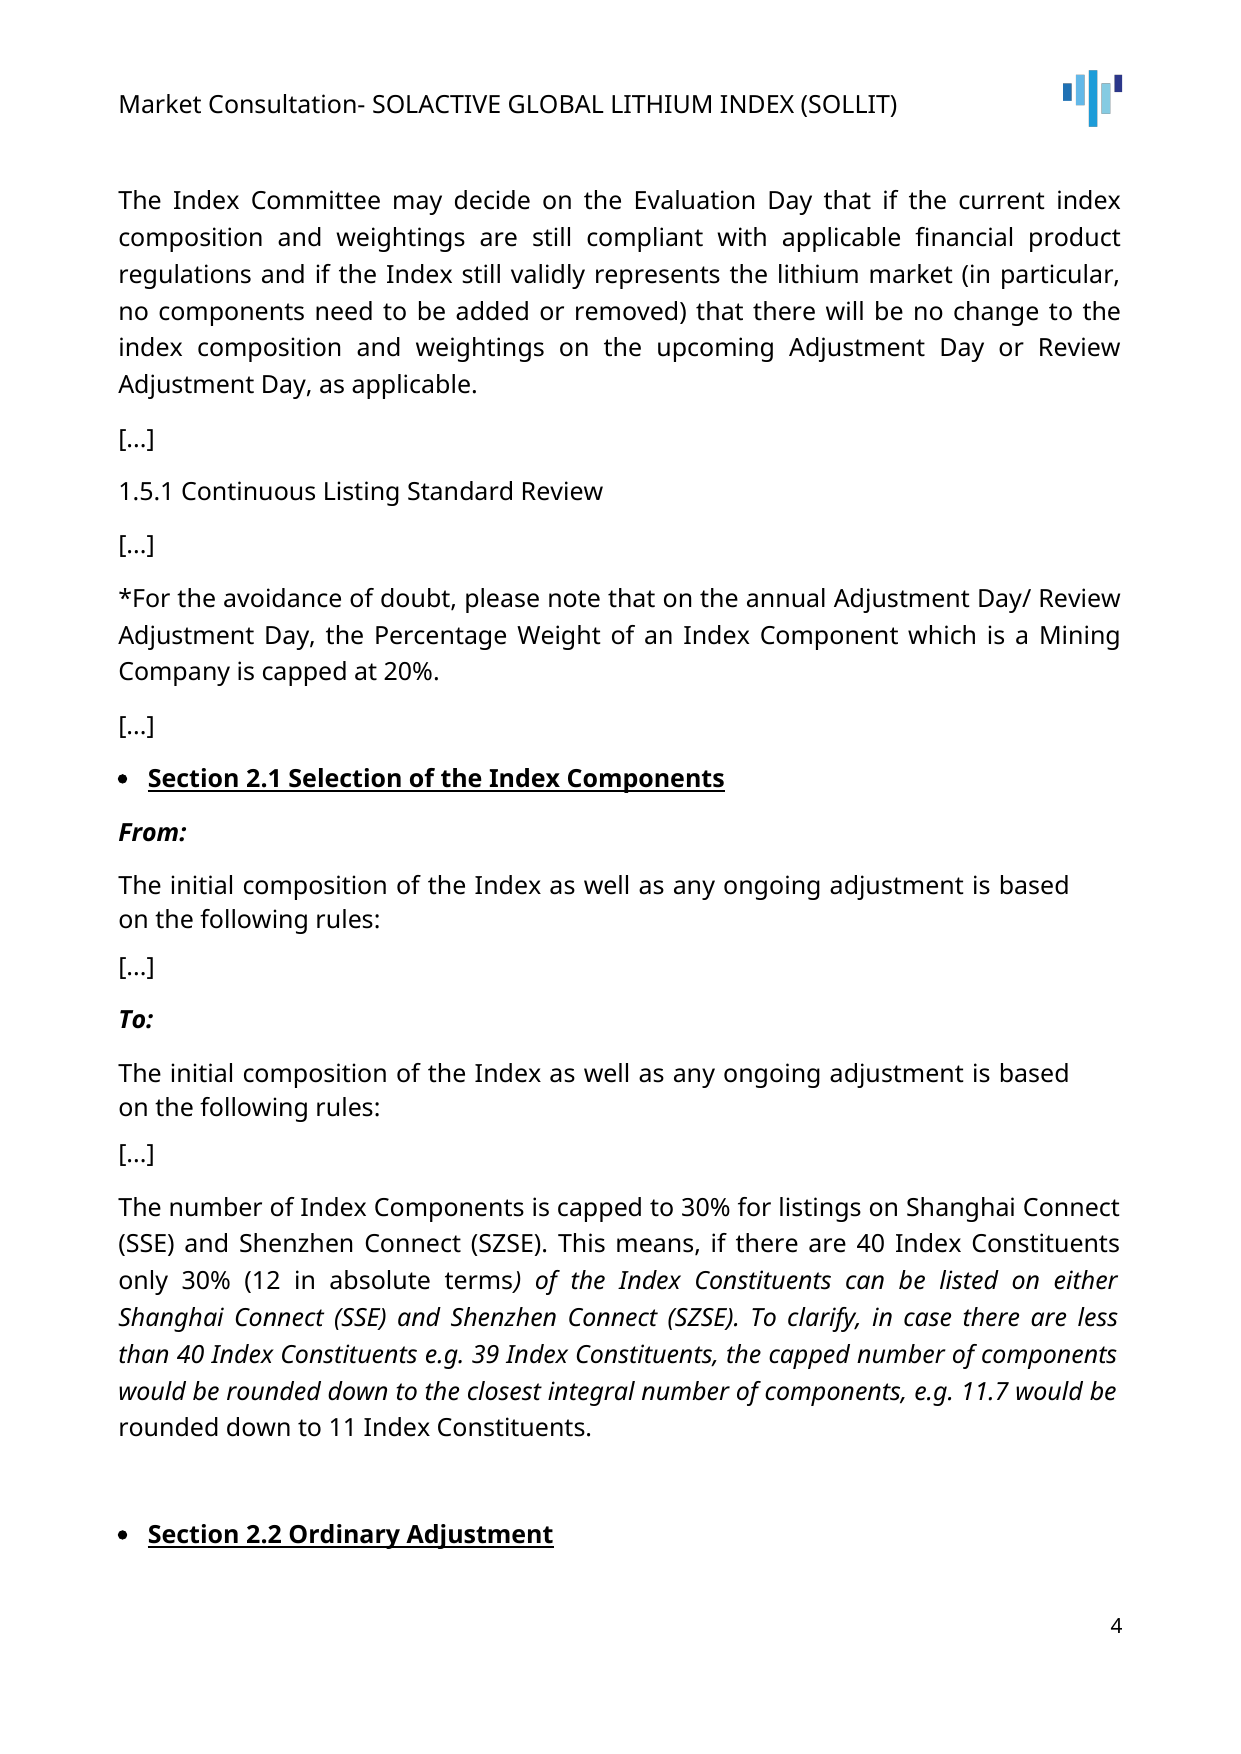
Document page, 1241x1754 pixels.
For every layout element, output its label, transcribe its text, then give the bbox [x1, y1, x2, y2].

text [...] [118, 420, 1122, 454]
text The Index Committee may decide on the Evaluation Day that if the current index composition and weightings are still compliant with applicable financial product regulations and if the Index still validly represents the lithium market (in particular, no components need to be added or removed) that there will be no change to the index composition and weightings on the upcoming Adjustment Day or Review Adjustment Day, as applicable. [118, 183, 1122, 401]
list Section 2.2 Ordinary Adjustment [118, 1517, 1122, 1551]
text To: [118, 1002, 1122, 1036]
picture [1063, 70, 1123, 127]
text [...] [118, 1136, 1122, 1170]
text [...] [118, 707, 1122, 742]
list Section 2.1 Selection of the Index Components [118, 761, 1122, 795]
text [...] [118, 948, 1122, 982]
text The initial composition of the Index as well as any ongoing adjustment is based on the following rules: [118, 868, 1071, 936]
text *For the avoidance of doubt, please note that on the annual Adjustment Day/ Review Adjustment Day, the Percentage Weight of an Index Component which is a Mining Company is capped at 20%. [118, 581, 1122, 688]
text The initial composition of the Index as well as any ongoing adjustment is based on the following rules: [118, 1055, 1071, 1123]
text From: [118, 814, 1122, 848]
text [...] [118, 527, 1122, 561]
text The number of Index Components is capped to 30% for listings on Shanghai Connect (SSE) and Shenzhen Connect (SZSE). This means, if there are 40 Index Constituents only 30% (12 in absolute terms) of the Index Constituents can be listed on either Shanghai Connect (SSE) and Shenzhen Connect (SZSE). To clarify, in case there are less than 40 Index Constituents e.g. 39 Index Constituents, the capped number of components would be rounded down to the closest integral number of components, e.g. 11.7 would be rounded down to 11 Index Constituents. [118, 1189, 1122, 1444]
text 1.5.1 Continuous Listing Standard Review [118, 474, 1122, 508]
